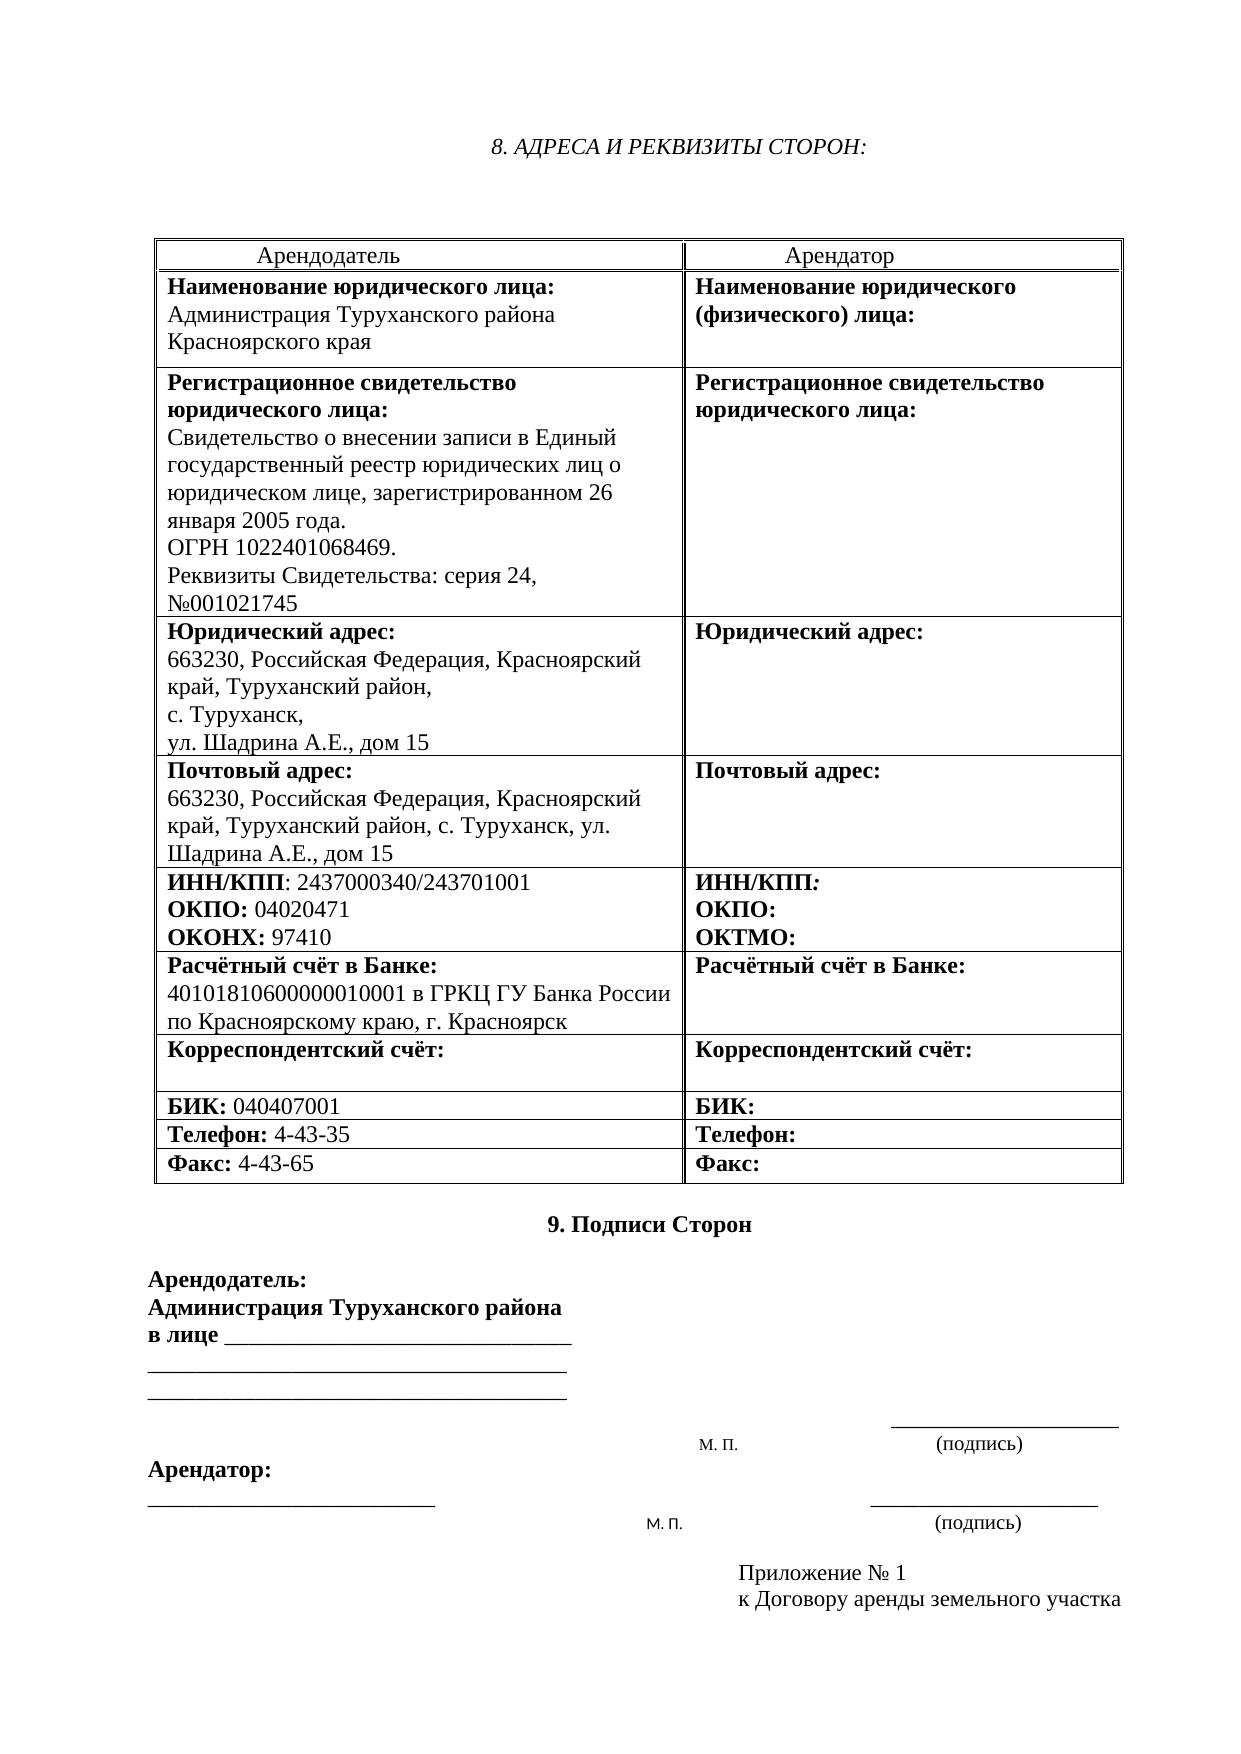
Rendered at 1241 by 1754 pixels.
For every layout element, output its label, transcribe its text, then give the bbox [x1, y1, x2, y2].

table_cell Почтовый адрес: [686, 756, 1121, 867]
text М. П. (подпись) [148, 1510, 1152, 1534]
table_cell Корреспондентский счёт: [686, 1035, 1121, 1091]
table_cell Юридический адрес: 663230, Российская Федерация, Красноярский край, Туруханский район, с. Туруханск, ул. Шадрина А.Е., дом 15 [157, 617, 682, 755]
table_cell БИК: 040407001 [157, 1092, 682, 1119]
table_cell Расчётный счёт в Банке: [686, 952, 1121, 1034]
text 8. АДРЕСА И РЕКВИЗИТЫ СТОРОН: [148, 133, 1152, 159]
table_cell Наименование юридического (физического) лица: [684, 269, 1122, 367]
table_cell Юридический адрес: [686, 617, 1121, 755]
table_cell БИК: [686, 1092, 1121, 1119]
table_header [727, 1559, 1147, 1636]
table_cell Почтовый адрес: 663230, Российская Федерация, Красноярский край, Туруханский район, с. Туруханск, ул. Шадрина А.Е., дом 15 [157, 756, 682, 867]
text ___________________________________ [148, 1375, 1152, 1403]
table_cell Факс: 4-43-65 [157, 1149, 682, 1182]
table_cell Регистрационное свидетельство юридического лица: Свидетельство о внесении записи в Единый государственный реестр юридических лиц о юридическом лице, зарегистрированном 26 января 2005 года. ОГРН 1022401068469. Реквизиты Свидетельства: серия 24, №001021745 [157, 368, 682, 616]
text 9. Подписи Сторон [148, 1210, 1152, 1237]
text Арендодатель: [148, 1265, 1152, 1293]
table_cell Корреспондентский счёт: [157, 1035, 682, 1091]
table_cell Регистрационное свидетельство юридического лица: [686, 368, 1121, 616]
table_cell Расчётный счёт в Банке: 40101810600000010001 в ГРКЦ ГУ Банка России по Красноярскому краю, г. Красноярск [157, 952, 682, 1034]
table_cell ИНН/КПП: 2437000340/243701001 ОКПО: 04020471 ОКОНХ: 97410 [157, 868, 682, 951]
text в лице _____________________________ [148, 1320, 1152, 1348]
text Арендатор: [148, 1455, 1152, 1482]
table_header Арендатор [684, 241, 1121, 269]
table_header Арендодатель [156, 239, 684, 269]
text М. П. (подпись) [148, 1431, 1152, 1455]
text ___________________ [148, 1403, 1152, 1431]
table_cell Телефон: [686, 1120, 1121, 1148]
table_cell ИНН/КПП: ОКПО: ОКТМО: [686, 868, 1121, 951]
text ________________________ ___________________ [148, 1482, 1152, 1510]
table_cell Наименование юридического лица: Администрация Туруханского района Красноярского края [156, 269, 684, 367]
table_cell Телефон: 4-43-35 [157, 1120, 682, 1148]
text Администрация Туруханского района [148, 1293, 1152, 1320]
table_cell Факс: [686, 1149, 1121, 1182]
text ___________________________________ [148, 1348, 1152, 1375]
